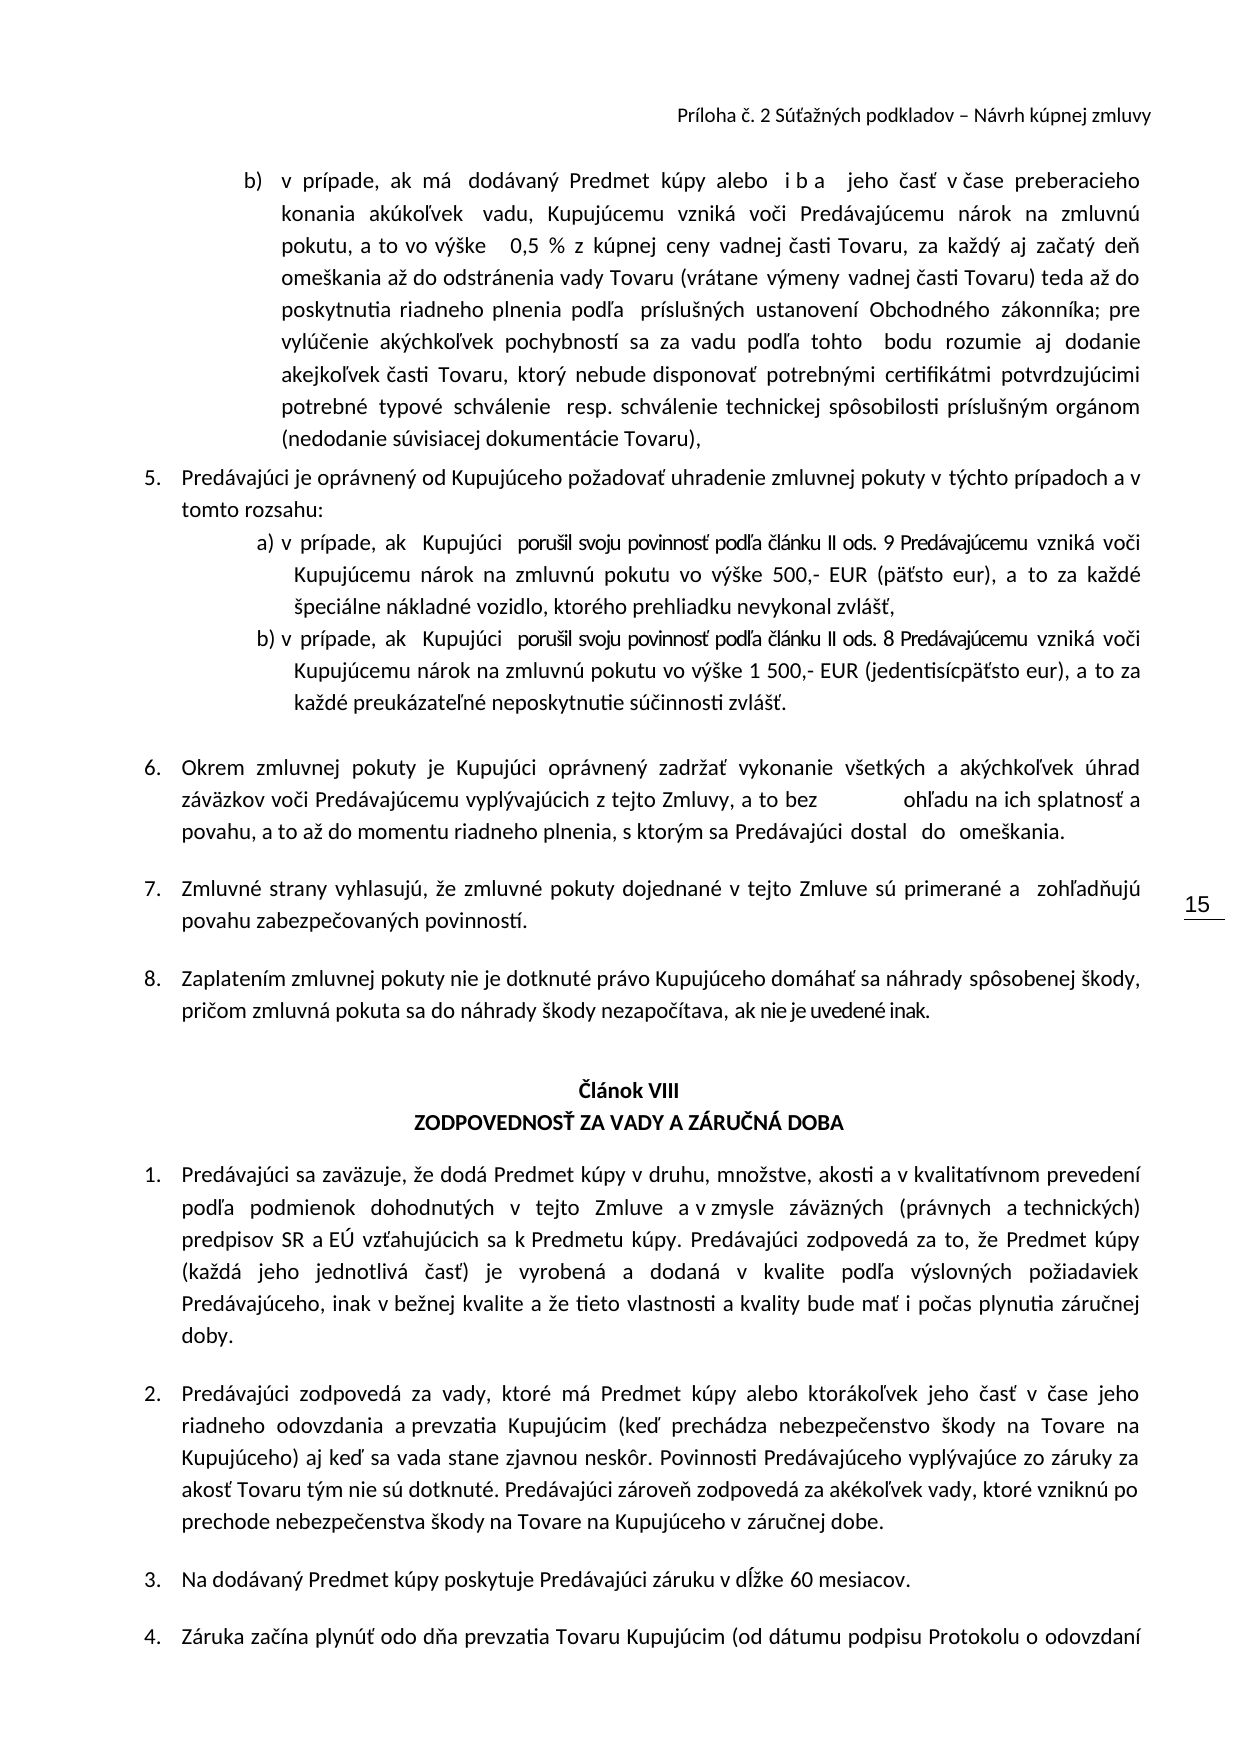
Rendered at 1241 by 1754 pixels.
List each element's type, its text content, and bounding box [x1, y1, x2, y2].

list v prípade, ak má dodávaný Predmet kúpy alebo iba jeho časť v čase preberacieho konania akúkoľvek vadu, Kupujúcemu vzniká voči Predávajúcemu nárok na zmluvnú pokutu, a to vo výške 0,5 % z kúpnej ceny vadnej časti Tovaru, za každý aj začatý deň omeškania až do odstránenia vady Tovaru (vrátane výmeny vadnej časti Tovaru) teda až do poskytnutia riadneho plnenia podľa príslušných ustanovení Obchodného zákonníka; pre vylúčenie akýchkoľvek pochybností sa za vadu podľa tohto bodu rozumie aj dodanie akejkoľvek časti Tovaru, ktorý nebude disponovať potrebnými certifikátmi potvrdzujúcimi potrebné typové schválenie resp. schválenie technickej spôsobilosti príslušným orgánom (nedodanie súvisiacej dokumentácie Tovaru), [243, 167, 1141, 452]
subtitle Článok VIII [106, 1076, 1152, 1104]
list v prípade, ak Kupujúci porušil svoju povinnosť podľa článku II ods. 9 Predávajúcemu vzniká voči Kupujúcemu nárok na zmluvnú pokutu vo výške 500,- EUR (päťsto eur), a to za každé špeciálne nákladné vozidlo, ktorého prehliadku nevykonal zvlášť, [256, 528, 1141, 620]
list Zmluvné strany vyhlasujú, že zmluvné pokuty dojednané v tejto Zmluve sú primerané a zohľadňujú povahu zabezpečovaných povinností. [144, 874, 1141, 935]
list Predávajúci zodpovedá za vady, ktoré má Predmet kúpy alebo ktorákoľvek jeho časť v čase jeho riadneho odovzdania a prevzatia Kupujúcim (keď prechádza nebezpečenstvo škody na Tovare na Kupujúceho) aj keď sa vada stane zjavnou neskôr. Povinnosti Predávajúceho vyplývajúce zo záruky za akosť Tovaru tým nie sú dotknuté. Predávajúci zároveň zodpovedá za akékoľvek vady, ktoré vzniknú po prechode nebezpečenstva škody na Tovare na Kupujúceho v záručnej dobe. [144, 1379, 1141, 1536]
list Predávajúci je oprávnený od Kupujúceho požadovať uhradenie zmluvnej pokuty v týchto prípadoch a v tomto rozsahu: [144, 463, 1141, 523]
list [144, 1622, 1141, 1650]
text ZODPOVEDNOSŤ ZA VADY A ZÁRUČNÁ DOBA [106, 1108, 1152, 1136]
list Zaplatením zmluvnej pokuty nie je dotknuté právo Kupujúceho domáhať sa náhrady spôsobenej škody, pričom zmluvná pokuta sa do náhrady škody nezapočítava, ak nie je uvedené inak. [144, 964, 1141, 1024]
list Okrem zmluvnej pokuty je Kupujúci oprávnený zadržať vykonanie všetkých a akýchkoľvek úhrad záväzkov voči Predávajúcemu vyplývajúcich z tejto Zmluvy, a to bez ohľadu na ich splatnosť a povahu, a to až do momentu riadneho plnenia, s ktorým sa Predávajúci dostal do omeškania. [144, 753, 1141, 845]
list Na dodávaný Predmet kúpy poskytuje Predávajúci záruku v dĺžke 60 mesiacov. [144, 1565, 1141, 1593]
list v prípade, ak Kupujúci porušil svoju povinnosť podľa článku II ods. 8 Predávajúcemu vzniká voči Kupujúcemu nárok na zmluvnú pokutu vo výške 1 500,- EUR (jedentisícpäťsto eur), a to za každé preukázateľné neposkytnutie súčinnosti zvlášť. [256, 624, 1141, 717]
list Predávajúci sa zaväzuje, že dodá Predmet kúpy v druhu, množstve, akosti a v kvalitatívnom prevedení podľa podmienok dohodnutých v tejto Zmluve a v zmysle záväzných (právnych a technických) predpisov SR a EÚ vzťahujúcich sa k Predmetu kúpy. Predávajúci zodpovedá za to, že Predmet kúpy (každá jeho jednotlivá časť) je vyrobená a dodaná v kvalite podľa výslovných požiadaviek Predávajúceho, inak v bežnej kvalite a že tieto vlastnosti a kvality bude mať i počas plynutia záručnej doby. [144, 1161, 1141, 1349]
